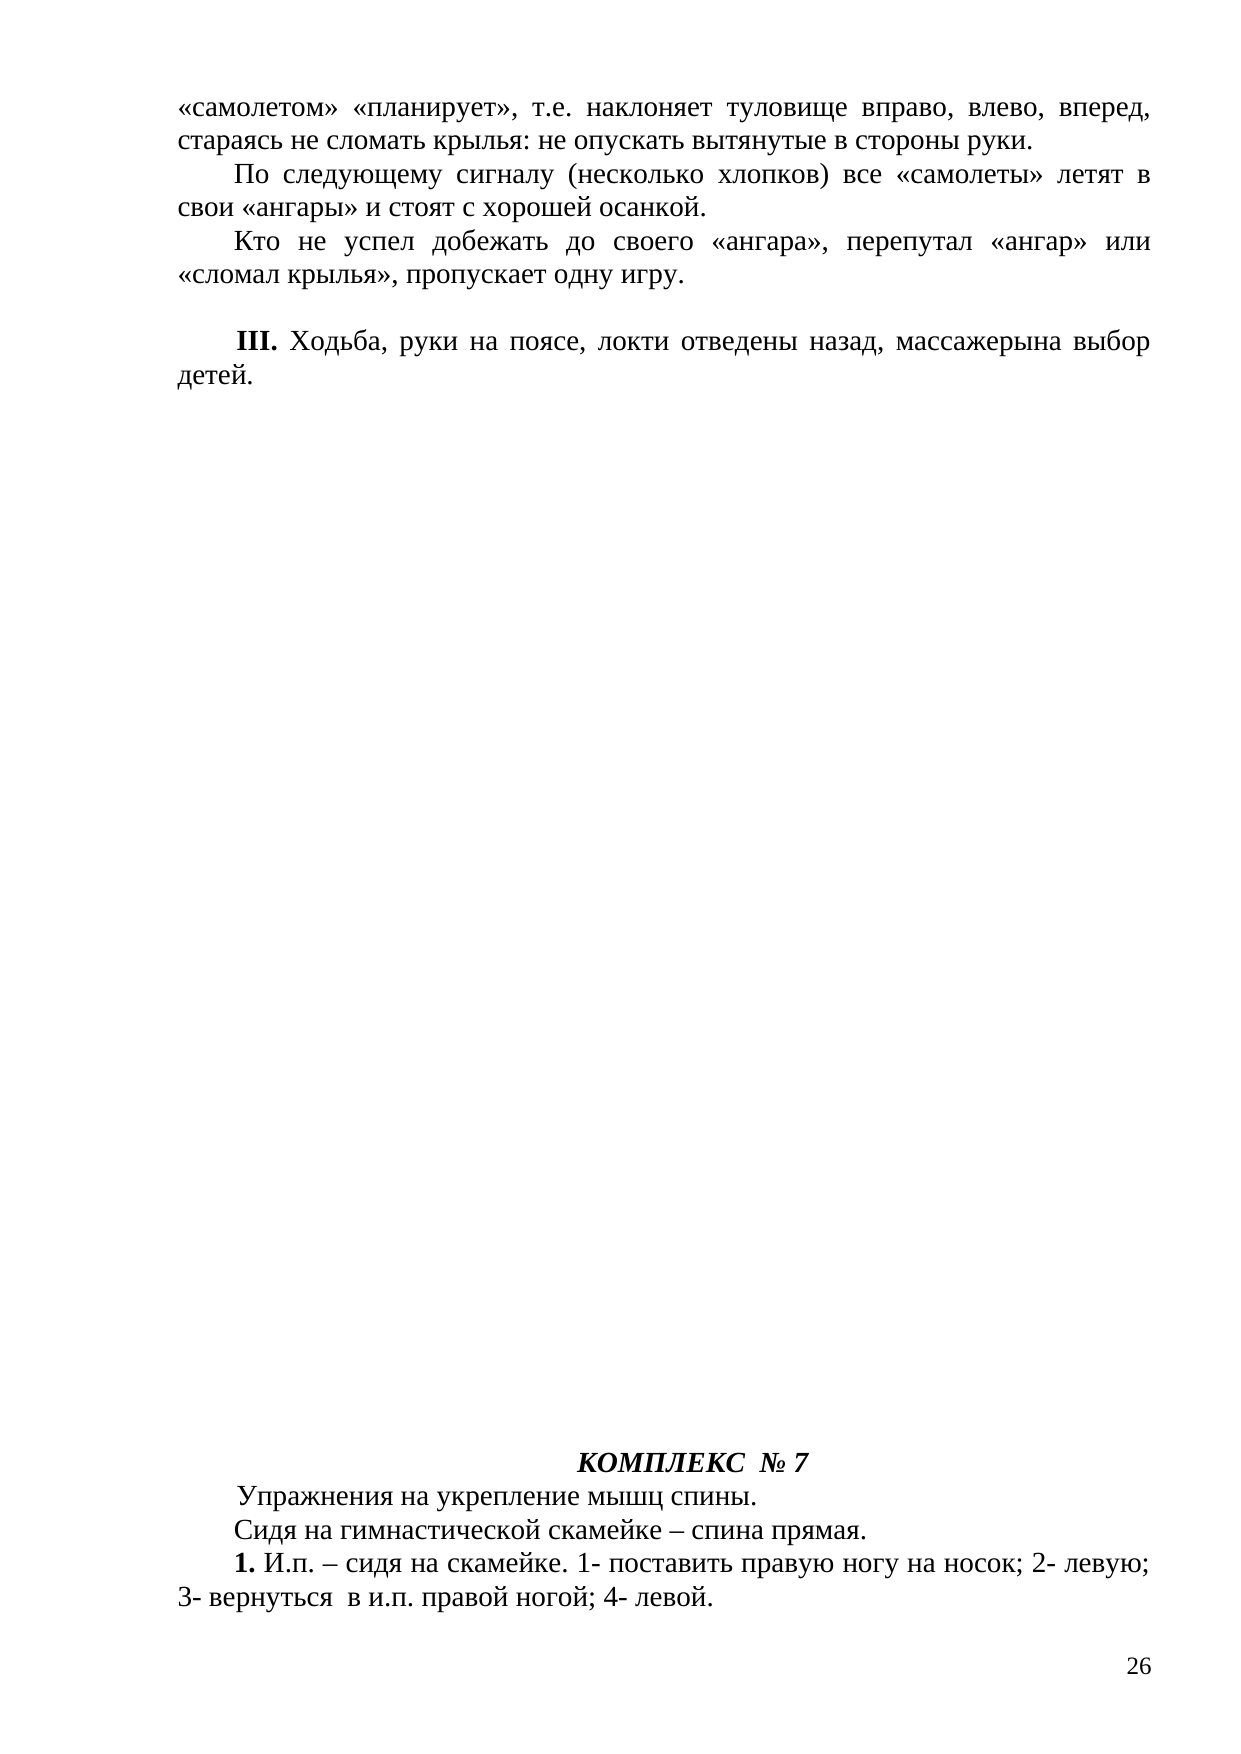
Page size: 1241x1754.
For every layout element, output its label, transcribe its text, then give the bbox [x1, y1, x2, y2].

text Упражнения на укрепление мышц спины. [177, 1478, 1152, 1512]
text Сидя на гимнастической скамейке – спина прямая. [177, 1512, 1152, 1545]
text КОМПЛЕКС № 7 [233, 1445, 1152, 1478]
text 1. И.п. – сидя на скамейке. 1- поставить правую ногу на носок; 2- левую; 3- вернуться в и.п. правой ногой; 4- левой. [177, 1545, 1152, 1612]
text III. Ходьба, руки на поясе, локти отведены назад, массажерына выбор детей. [177, 323, 1152, 391]
text Кто не успел добежать до своего «ангара», перепутал «ангар» или «сломал крылья», пропускает одну игру. [177, 223, 1152, 290]
text По следующему сигналу (несколько хлопков) все «самолеты» летят в свои «ангары» и стоят с хорошей осанкой. [177, 156, 1152, 223]
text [177, 89, 1152, 156]
